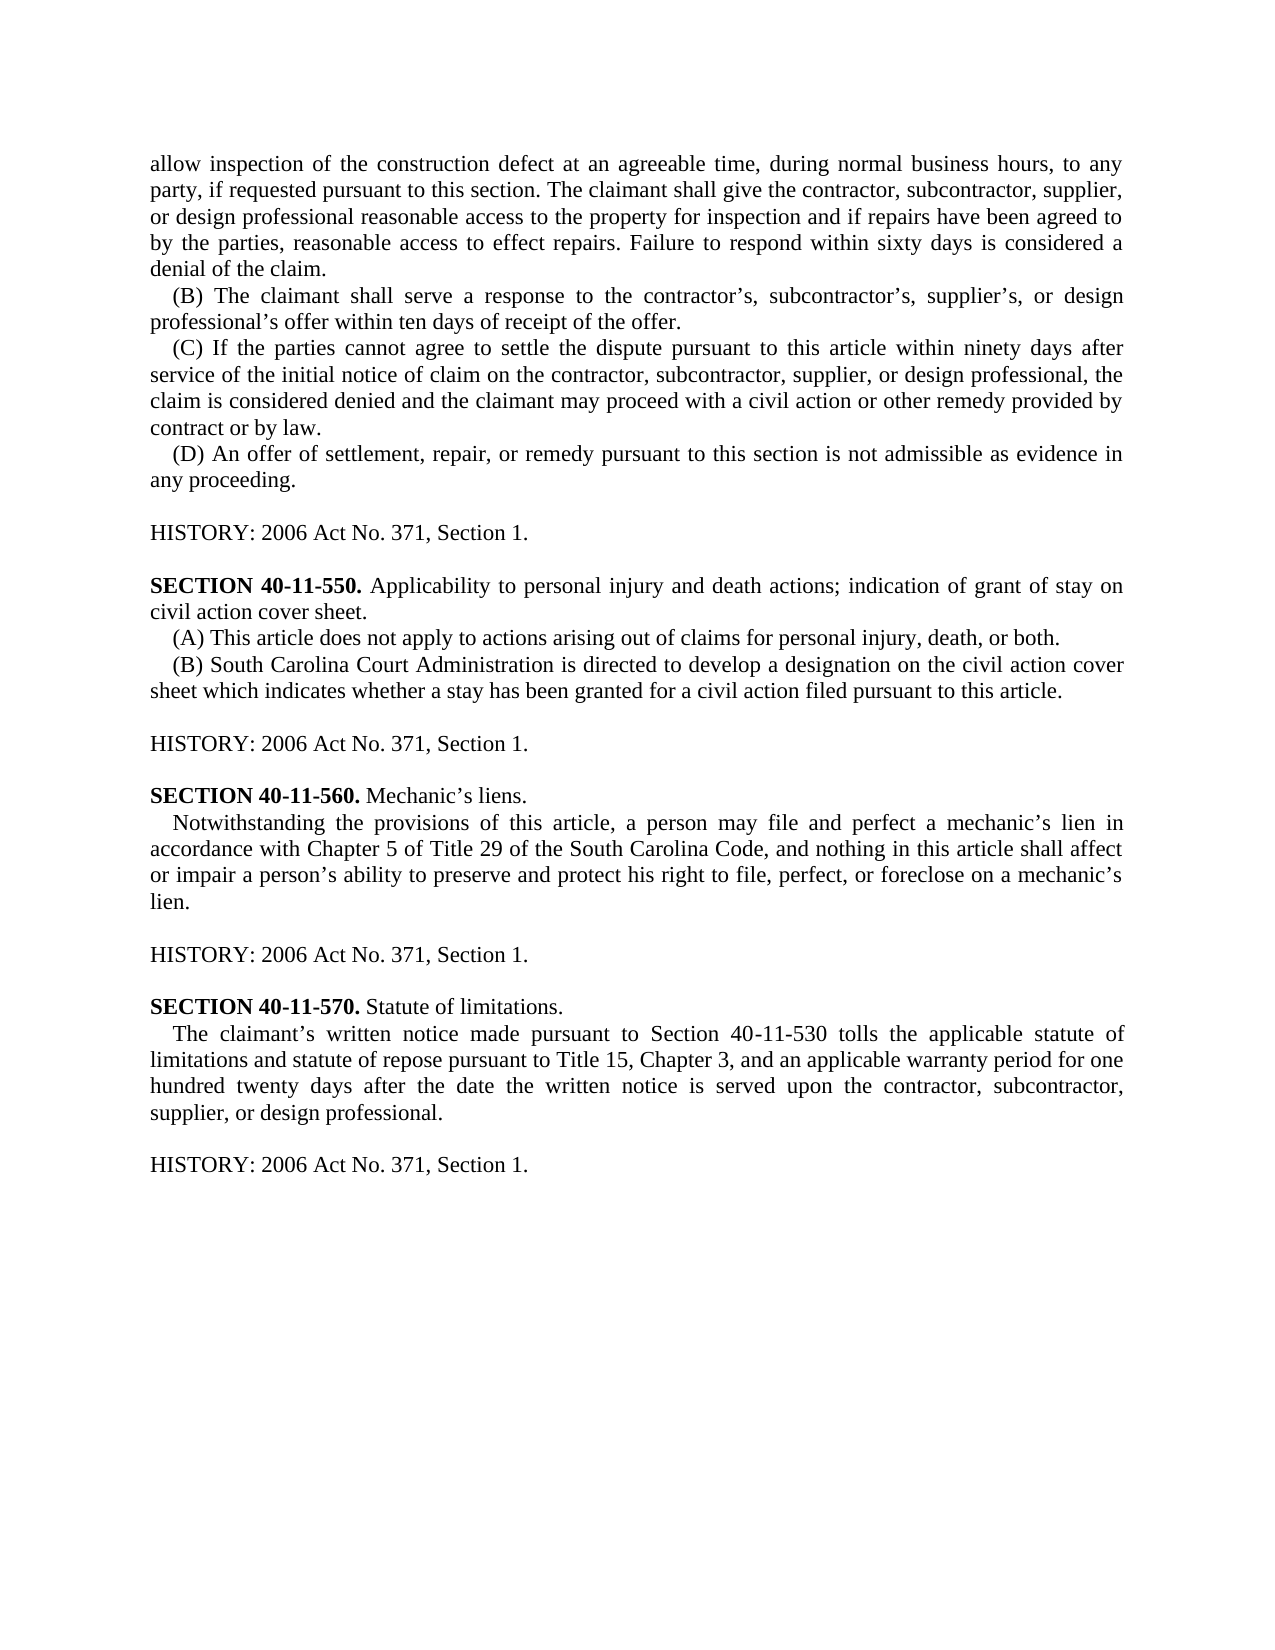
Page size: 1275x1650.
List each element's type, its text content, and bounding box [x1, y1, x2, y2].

text (B) The claimant shall serve a response to the contractor’s, subcontractor’s, supplier’s, or design professional’s offer within ten days of receipt of the offer. [150, 282, 1125, 334]
text (C) If the parties cannot agree to settle the dispute pursuant to this article within ninety days after service of the initial notice of claim on the contractor, subcontractor, supplier, or design professional, the claim is considered denied and the claimant may proceed with a civil action or other remedy provided by contract or by law. [150, 334, 1125, 440]
text (A) This article does not apply to actions arising out of claims for personal injury, death, or both. [150, 624, 1125, 651]
text HISTORY: 2006 Act No. 371, Section 1. [150, 941, 1125, 967]
text (B) South Carolina Court Administration is directed to develop a designation on the civil action cover sheet which indicates whether a stay has been granted for a civil action filed pursuant to this article. [150, 651, 1125, 703]
text SECTION 40-11-570. Statute of limitations. [150, 993, 1125, 1020]
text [150, 150, 1125, 282]
text (D) An offer of settlement, repair, or remedy pursuant to this section is not admissible as evidence in any proceeding. [150, 440, 1125, 493]
text HISTORY: 2006 Act No. 371, Section 1. [150, 1151, 1125, 1178]
text HISTORY: 2006 Act No. 371, Section 1. [150, 519, 1125, 545]
text HISTORY: 2006 Act No. 371, Section 1. [150, 730, 1125, 756]
text SECTION 40-11-550. Applicability to personal injury and death actions; indication of grant of stay on civil action cover sheet. [150, 572, 1125, 624]
text SECTION 40-11-560. Mechanic’s liens. [150, 782, 1125, 809]
text The claimant’s written notice made pursuant to Section 40-11-530 tolls the applicable statute of limitations and statute of repose pursuant to Title 15, Chapter 3, and an applicable warranty period for one hundred twenty days after the date the written notice is served upon the contractor, subcontractor, supplier, or design professional. [150, 1020, 1125, 1125]
text Notwithstanding the provisions of this article, a person may file and perfect a mechanic’s lien in accordance with Chapter 5 of Title 29 of the South Carolina Code, and nothing in this article shall affect or impair a person’s ability to preserve and protect his right to file, perfect, or foreclose on a mechanic’s lien. [150, 809, 1125, 914]
